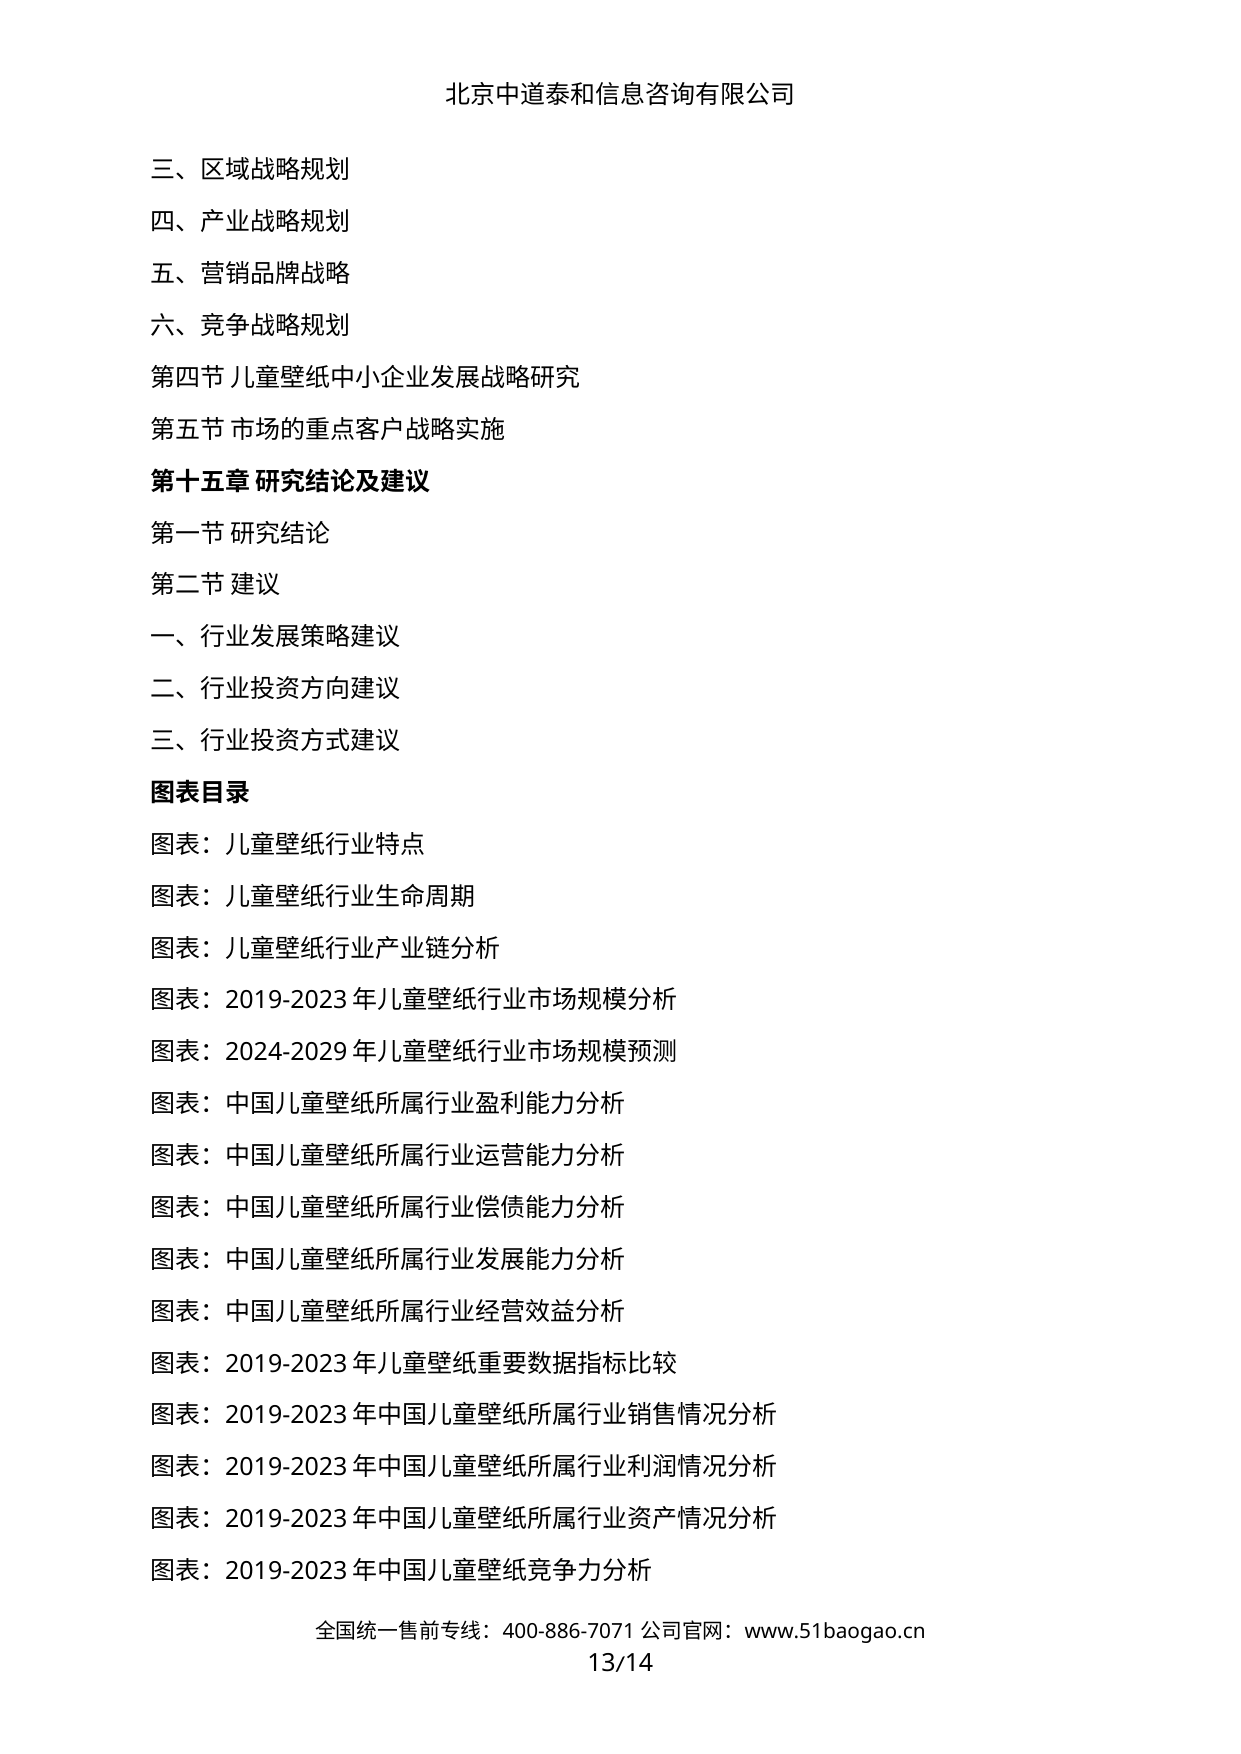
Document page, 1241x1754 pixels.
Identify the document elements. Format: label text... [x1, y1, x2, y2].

text 六、竞争战略规划 [150, 306, 1090, 342]
text 第一节 研究结论 [150, 513, 1090, 549]
text 图表：中国儿童壁纸所属行业经营效益分析 [150, 1291, 1090, 1327]
text 图表：2019-2023年儿童壁纸重要数据指标比较 [150, 1343, 1090, 1379]
text 第二节 建议 [150, 565, 1090, 601]
text 图表：2019-2023年儿童壁纸行业市场规模分析 [150, 980, 1090, 1016]
text 图表：儿童壁纸行业产业链分析 [150, 928, 1090, 964]
text 图表：2024-2029年儿童壁纸行业市场规模预测 [150, 1032, 1090, 1068]
text 图表：2019-2023年中国儿童壁纸所属行业利润情况分析 [150, 1447, 1090, 1483]
text 三、行业投资方式建议 [150, 721, 1090, 757]
text 五、营销品牌战略 [150, 254, 1090, 290]
text 图表：中国儿童壁纸所属行业盈利能力分析 [150, 1084, 1090, 1120]
text 第四节 儿童壁纸中小企业发展战略研究 [150, 357, 1090, 394]
text 一、行业发展策略建议 [150, 617, 1090, 653]
text 图表：2019-2023年中国儿童壁纸所属行业资产情况分析 [150, 1499, 1090, 1535]
text 图表：2019-2023年中国儿童壁纸所属行业销售情况分析 [150, 1395, 1090, 1431]
text 图表目录 [150, 772, 1090, 809]
text 四、产业战略规划 [150, 202, 1090, 238]
text 二、行业投资方向建议 [150, 669, 1090, 705]
text 图表：中国儿童壁纸所属行业偿债能力分析 [150, 1187, 1090, 1224]
text 图表：中国儿童壁纸所属行业运营能力分析 [150, 1136, 1090, 1172]
text 三、区域战略规划 [150, 150, 1090, 186]
text 第五节 市场的重点客户战略实施 [150, 409, 1090, 446]
text 图表：中国儿童壁纸所属行业发展能力分析 [150, 1239, 1090, 1276]
text 图表：儿童壁纸行业特点 [150, 824, 1090, 861]
text 图表：2019-2023年中国儿童壁纸竞争力分析 [150, 1551, 1090, 1587]
text 第十五章 研究结论及建议 [150, 461, 1090, 497]
text 图表：儿童壁纸行业生命周期 [150, 876, 1090, 912]
